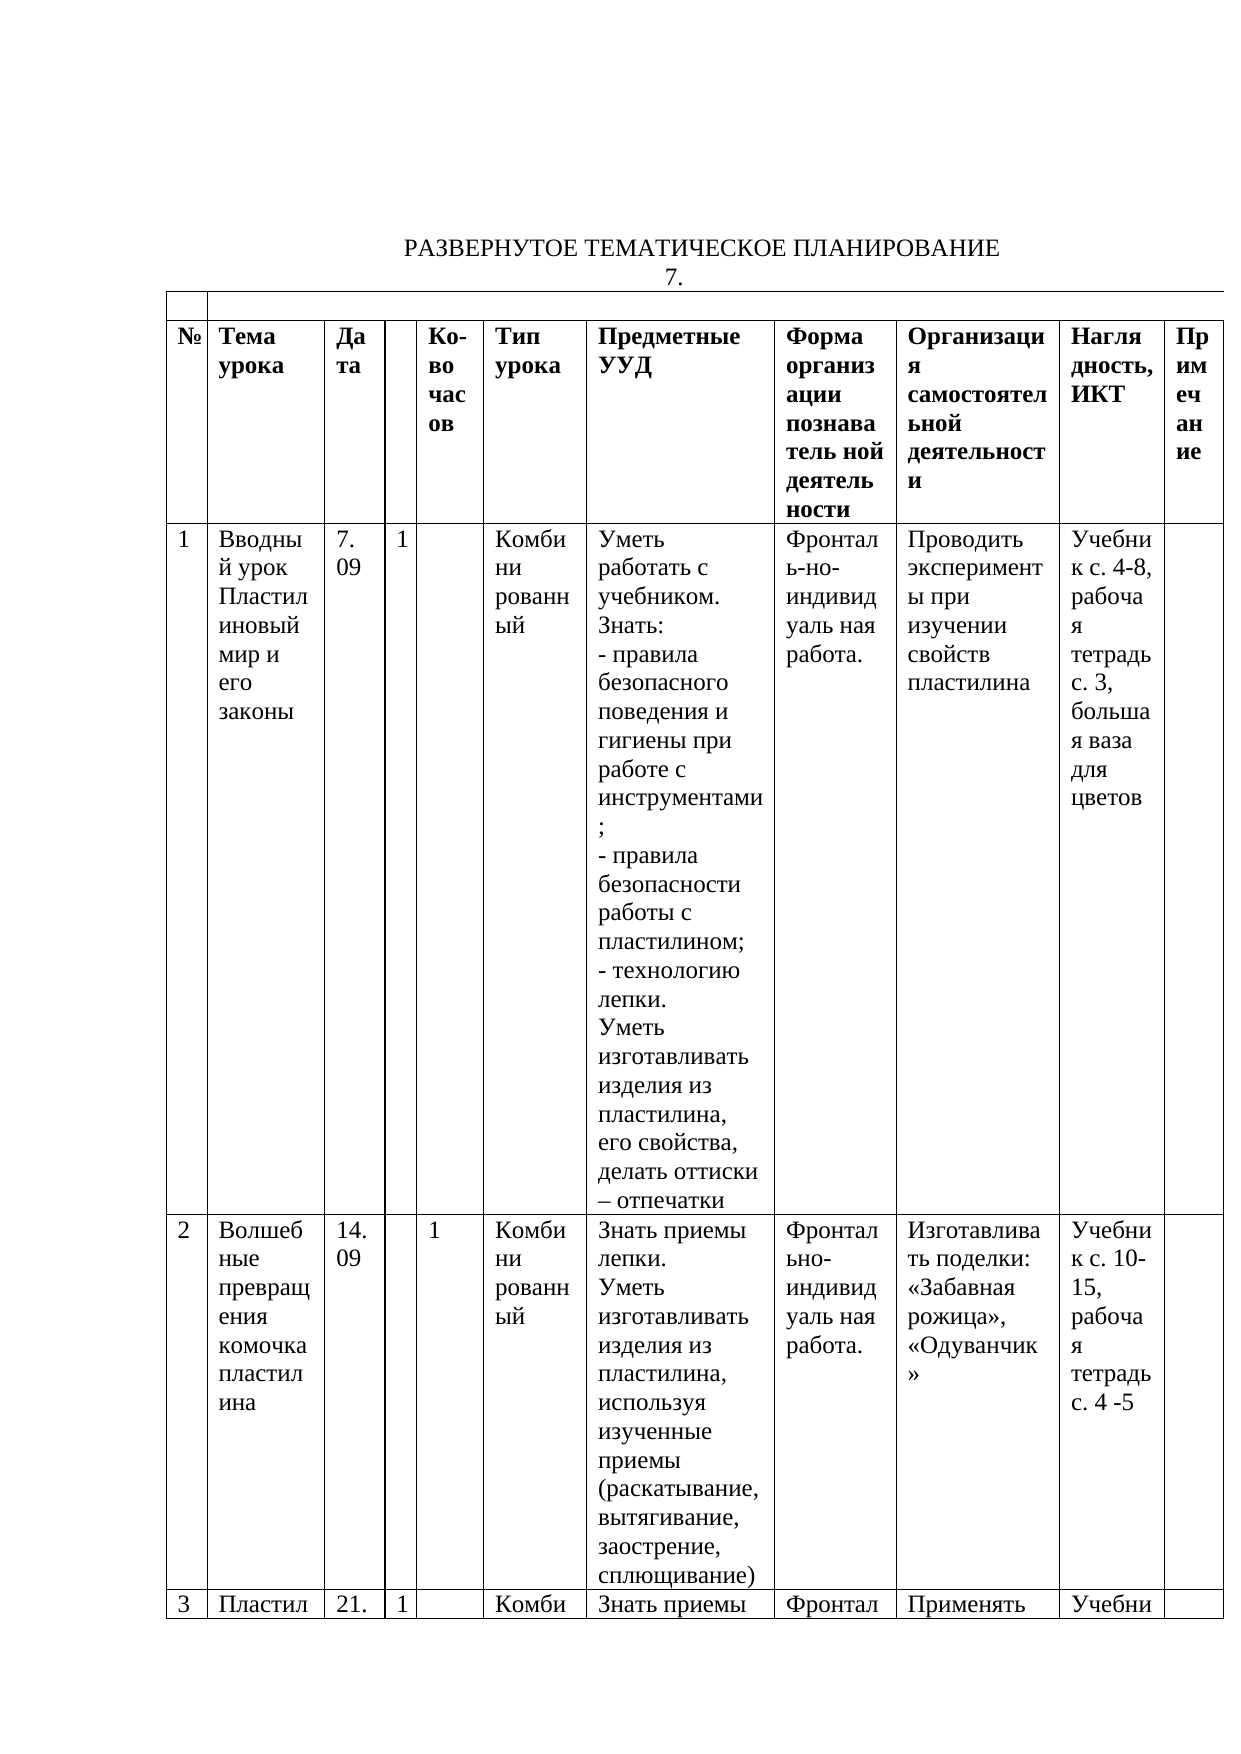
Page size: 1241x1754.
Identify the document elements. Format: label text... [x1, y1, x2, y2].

table_cell № [167, 321, 207, 523]
table_cell Организация самостоятельной деятельности [897, 321, 1059, 523]
table_cell [167, 292, 207, 320]
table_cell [775, 1590, 896, 1618]
table_cell 21.09 [325, 1590, 384, 1618]
table_cell [417, 1590, 483, 1618]
table_cell Проводить эксперименты при изучении свойств пластилина [897, 524, 1059, 1214]
table_cell Тема урока [208, 321, 324, 523]
table_cell [417, 524, 483, 1214]
table_cell Форма организации познаватель ной деятельности [775, 321, 896, 523]
table_cell Комбини рованный [484, 1215, 586, 1588]
table_cell 1 [386, 1590, 416, 1618]
table_cell 2 [167, 1215, 207, 1588]
list РАЗВЕРНУТОЕ ТЕМАТИЧЕСКОЕ ПЛАНИРОВАНИЕ [252, 233, 1152, 262]
table_cell 1 [417, 1215, 483, 1588]
table_cell [386, 321, 416, 523]
table_cell Наглядность, ИКТ [1060, 321, 1164, 523]
table_cell 3 [167, 1590, 207, 1618]
table_cell 1 [167, 524, 207, 1214]
table_cell Уметь работать с учебником. Знать: - правила безопасного поведения и гигиены при работе с инструментами; - правила безопасности работы с пластилином; - технологию лепки. Уметь изготавливать изделия из пластилина, его свойства, делать оттиски – отпечатки [587, 524, 774, 1214]
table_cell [897, 1590, 1059, 1618]
table_cell 7. 09 [325, 524, 384, 1214]
table_cell Учебник с. 4-8, рабочая тетрадь с. 3, большая ваза для цветов [1060, 524, 1164, 1214]
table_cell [1060, 1590, 1164, 1618]
table_cell Вводный урок Пластилиновый мир и его законы [208, 524, 324, 1214]
table_cell [386, 1215, 416, 1588]
table_cell Предметные УУД [587, 321, 774, 523]
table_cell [587, 1590, 774, 1618]
table_cell Фронтально-индивидуаль ная работа. [775, 1215, 896, 1588]
table_cell Тип урока [484, 321, 586, 523]
table_cell Комбини рованный [484, 524, 586, 1214]
table_cell Изготавливать поделки: «Забавная рожица», «Одуванчик» [897, 1215, 1059, 1588]
table_cell [1165, 1590, 1223, 1618]
table_cell Волшебные превращения комочка пластилина [208, 1215, 324, 1588]
table_cell Ко-во часов [417, 321, 483, 523]
table_cell Дата [325, 321, 384, 523]
table_cell Фронталь-но-индивидуаль ная работа. [775, 524, 896, 1214]
table_cell Пластилин-строитель [208, 1590, 324, 1618]
table_cell Примечание [1165, 321, 1223, 523]
table_cell 1 [386, 524, 416, 1214]
table_cell 14.09 [325, 1215, 384, 1588]
table_cell Знать приемы лепки. Уметь изготавливать изделия из пластилина, используя изученные приемы (раскатывание, вытягивание, заострение, сплющивание) [587, 1215, 774, 1588]
table_cell [1165, 524, 1223, 1214]
table_cell [1165, 1215, 1223, 1588]
table_cell Учебник с. 10-15, рабочая тетрадь с. 4 -5 [1060, 1215, 1164, 1588]
table_cell Комбини рованный [484, 1590, 586, 1618]
